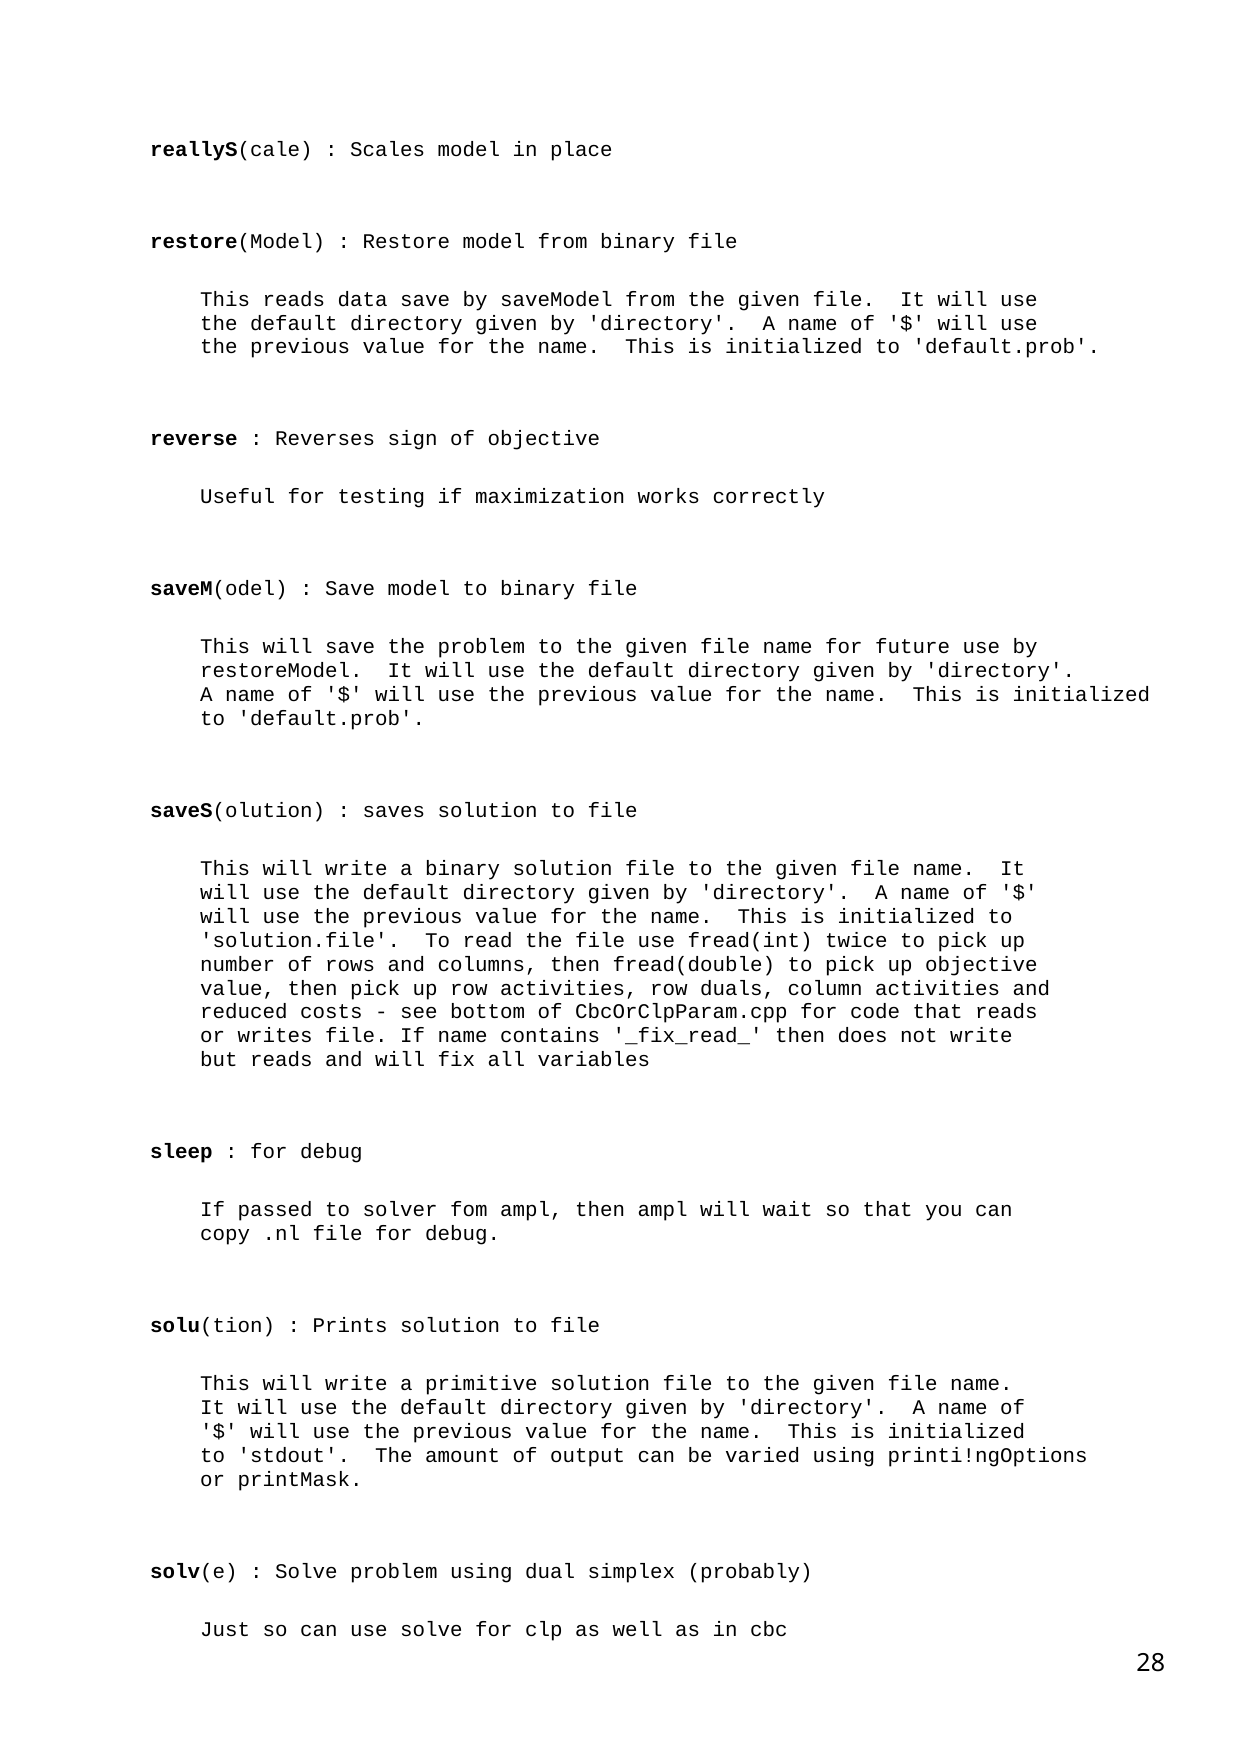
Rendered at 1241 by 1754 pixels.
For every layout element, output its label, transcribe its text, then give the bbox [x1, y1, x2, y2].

text reverse : Reverses sign of objective [150, 428, 1153, 452]
text 'solution.file'. To read the file use fread(int) twice to pick up [150, 929, 1153, 953]
text A name of '$' will use the previous value for the name. This is initialized [150, 684, 1153, 708]
text '$' will use the previous value for the name. This is initialized [150, 1421, 1153, 1445]
text This will write a primitive solution file to the given file name. [150, 1373, 1153, 1397]
text or writes file. If name contains '_fix_read_' then does not write [150, 1025, 1153, 1049]
text or printMask. [150, 1469, 1153, 1493]
text Just so can use solve for clp as well as in cbc [150, 1618, 1153, 1642]
text Useful for testing if maximization works correctly [150, 486, 1153, 510]
text restore(Model) : Restore model from binary file [150, 231, 1153, 254]
text to 'stdout'. The amount of output can be varied using printi!ngOptions [150, 1445, 1153, 1469]
text but reads and will fix all variables [150, 1049, 1153, 1073]
text reduced costs - see bottom of CbcOrClpParam.cpp for code that reads [150, 1001, 1153, 1025]
text This will save the problem to the given file name for future use by [150, 636, 1153, 660]
text will use the default directory given by 'directory'. A name of '$' [150, 882, 1153, 906]
text restoreModel. It will use the default directory given by 'directory'. [150, 660, 1153, 684]
text It will use the default directory given by 'directory'. A name of [150, 1397, 1153, 1421]
text saveS(olution) : saves solution to file [150, 800, 1153, 824]
text the previous value for the name. This is initialized to 'default.prob'. [150, 336, 1153, 360]
text solv(e) : Solve problem using dual simplex (probably) [150, 1561, 1153, 1584]
text value, then pick up row activities, row duals, column activities and [150, 977, 1153, 1001]
text number of rows and columns, then fread(double) to pick up objective [150, 953, 1153, 977]
text saveM(odel) : Save model to binary file [150, 578, 1153, 602]
text to 'default.prob'. [150, 708, 1153, 732]
text If passed to solver fom ampl, then ampl will wait so that you can [150, 1199, 1153, 1223]
text will use the previous value for the name. This is initialized to [150, 906, 1153, 929]
text This reads data save by saveModel from the given file. It will use [150, 288, 1153, 312]
text This will write a binary solution file to the given file name. It [150, 858, 1153, 882]
text the default directory given by 'directory'. A name of '$' will use [150, 312, 1153, 336]
text copy .nl file for debug. [150, 1223, 1153, 1247]
text reallyS(cale) : Scales model in place [150, 139, 1153, 163]
text sleep : for debug [150, 1141, 1153, 1165]
text solu(tion) : Prints solution to file [150, 1315, 1153, 1339]
